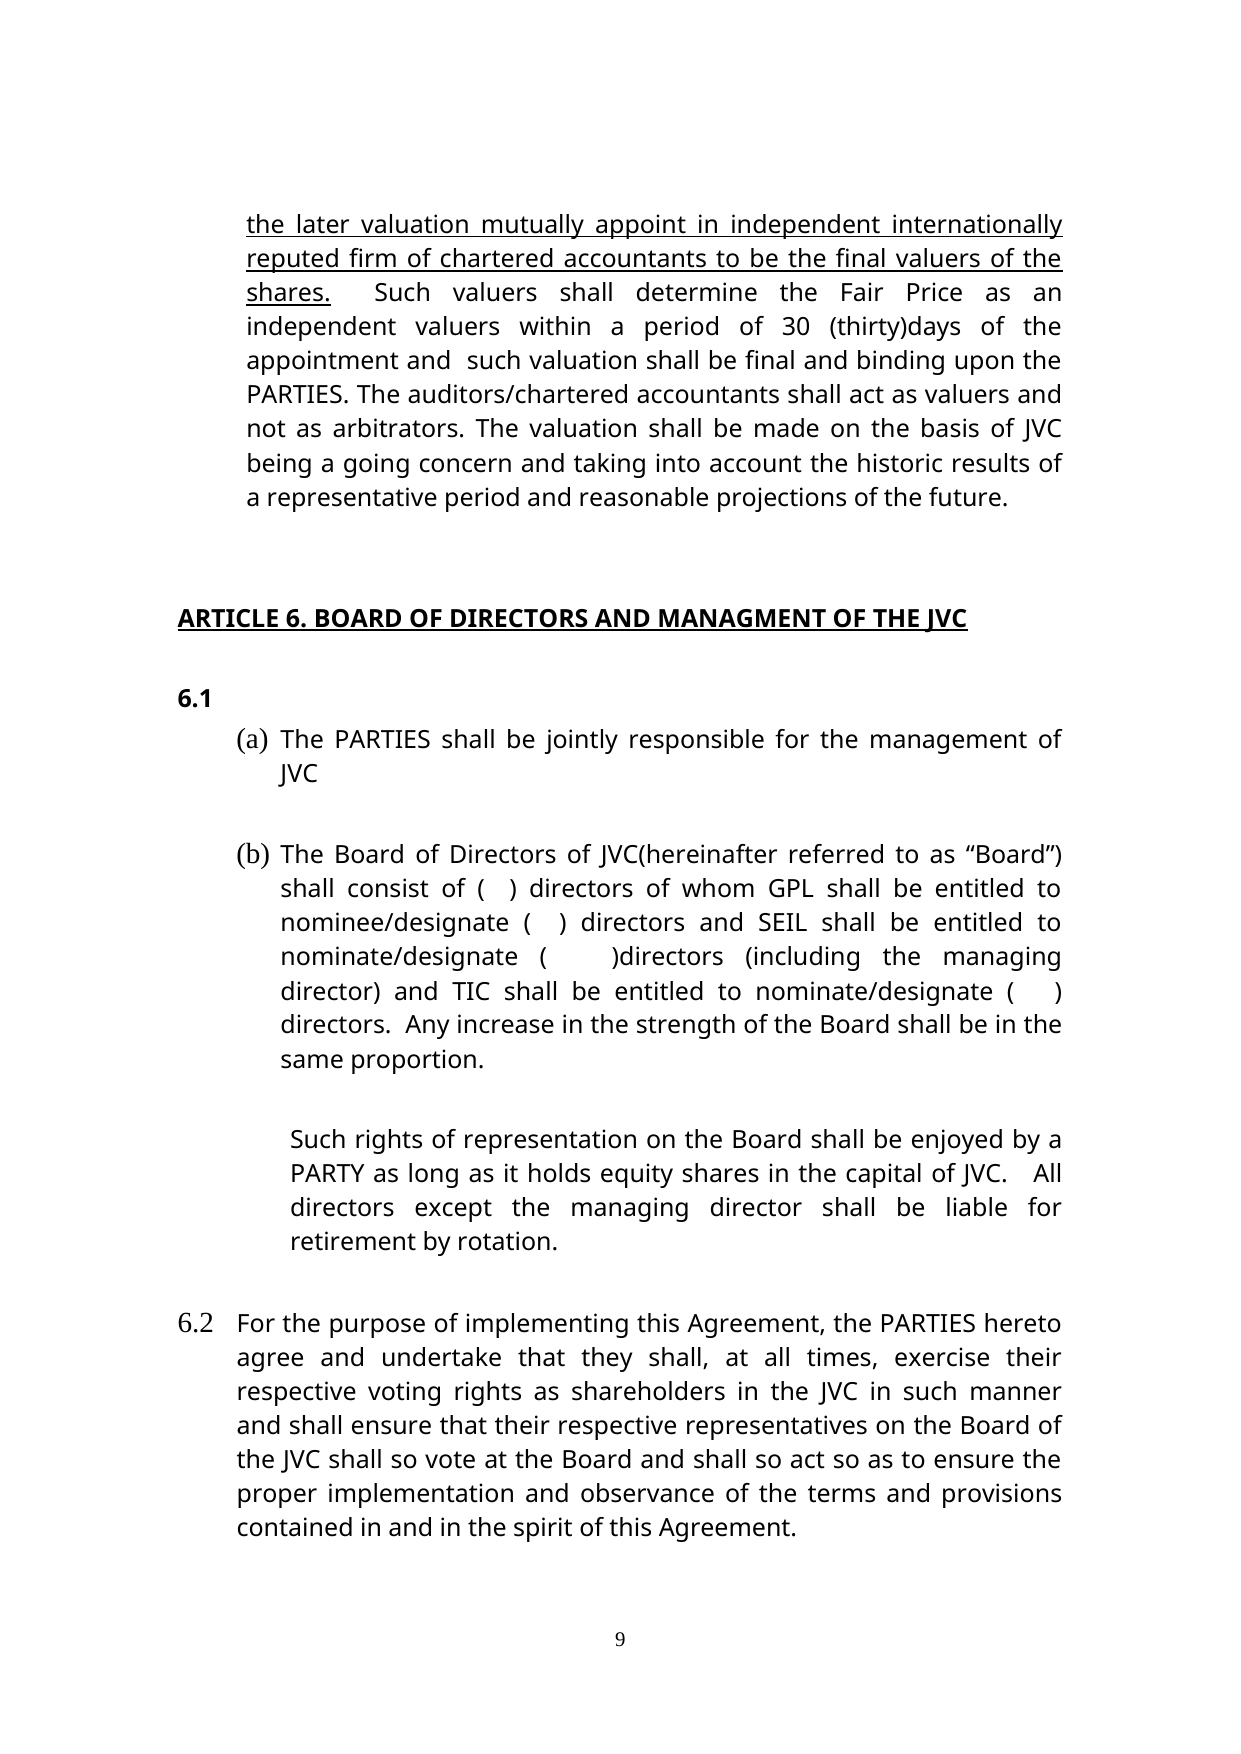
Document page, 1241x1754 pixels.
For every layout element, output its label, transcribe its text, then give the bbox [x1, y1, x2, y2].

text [177, 207, 1063, 513]
subtitle ARTICLE 6. BOARD OF DIRECTORS AND MANAGMENT OF THE JVC [177, 600, 1063, 634]
text 6.1 [177, 681, 1063, 715]
list For the purpose of implementing this Agreement, the PARTIES hereto agree and undertake that they shall, at all times, exercise their respective voting rights as shareholders in the JVC in such manner and shall ensure that their respective representatives on the Board of the JVC shall so vote at the Board and shall so act so as to ensure the proper implementation and observance of the terms and provisions contained in and in the spirit of this Agreement. [177, 1305, 1063, 1544]
list The PARTIES shall be jointly responsible for the management of JVC [236, 721, 1063, 790]
list Such rights of representation on the Board shall be enjoyed by a PARTY as long as it holds equity shares in the capital of JVC. All directors except the managing director shall be liable for retirement by rotation. [290, 1122, 1063, 1258]
list The Board of Directors of JVC(hereinafter referred to as “Board”) shall consist of ( ) directors of whom GPL shall be entitled to nominee/designate ( ) directors and SEIL shall be entitled to nominate/designate ( )directors (including the managing director) and TIC shall be entitled to nominate/designate ( ) directors. Any increase in the strength of the Board shall be in the same proportion. [236, 836, 1063, 1075]
